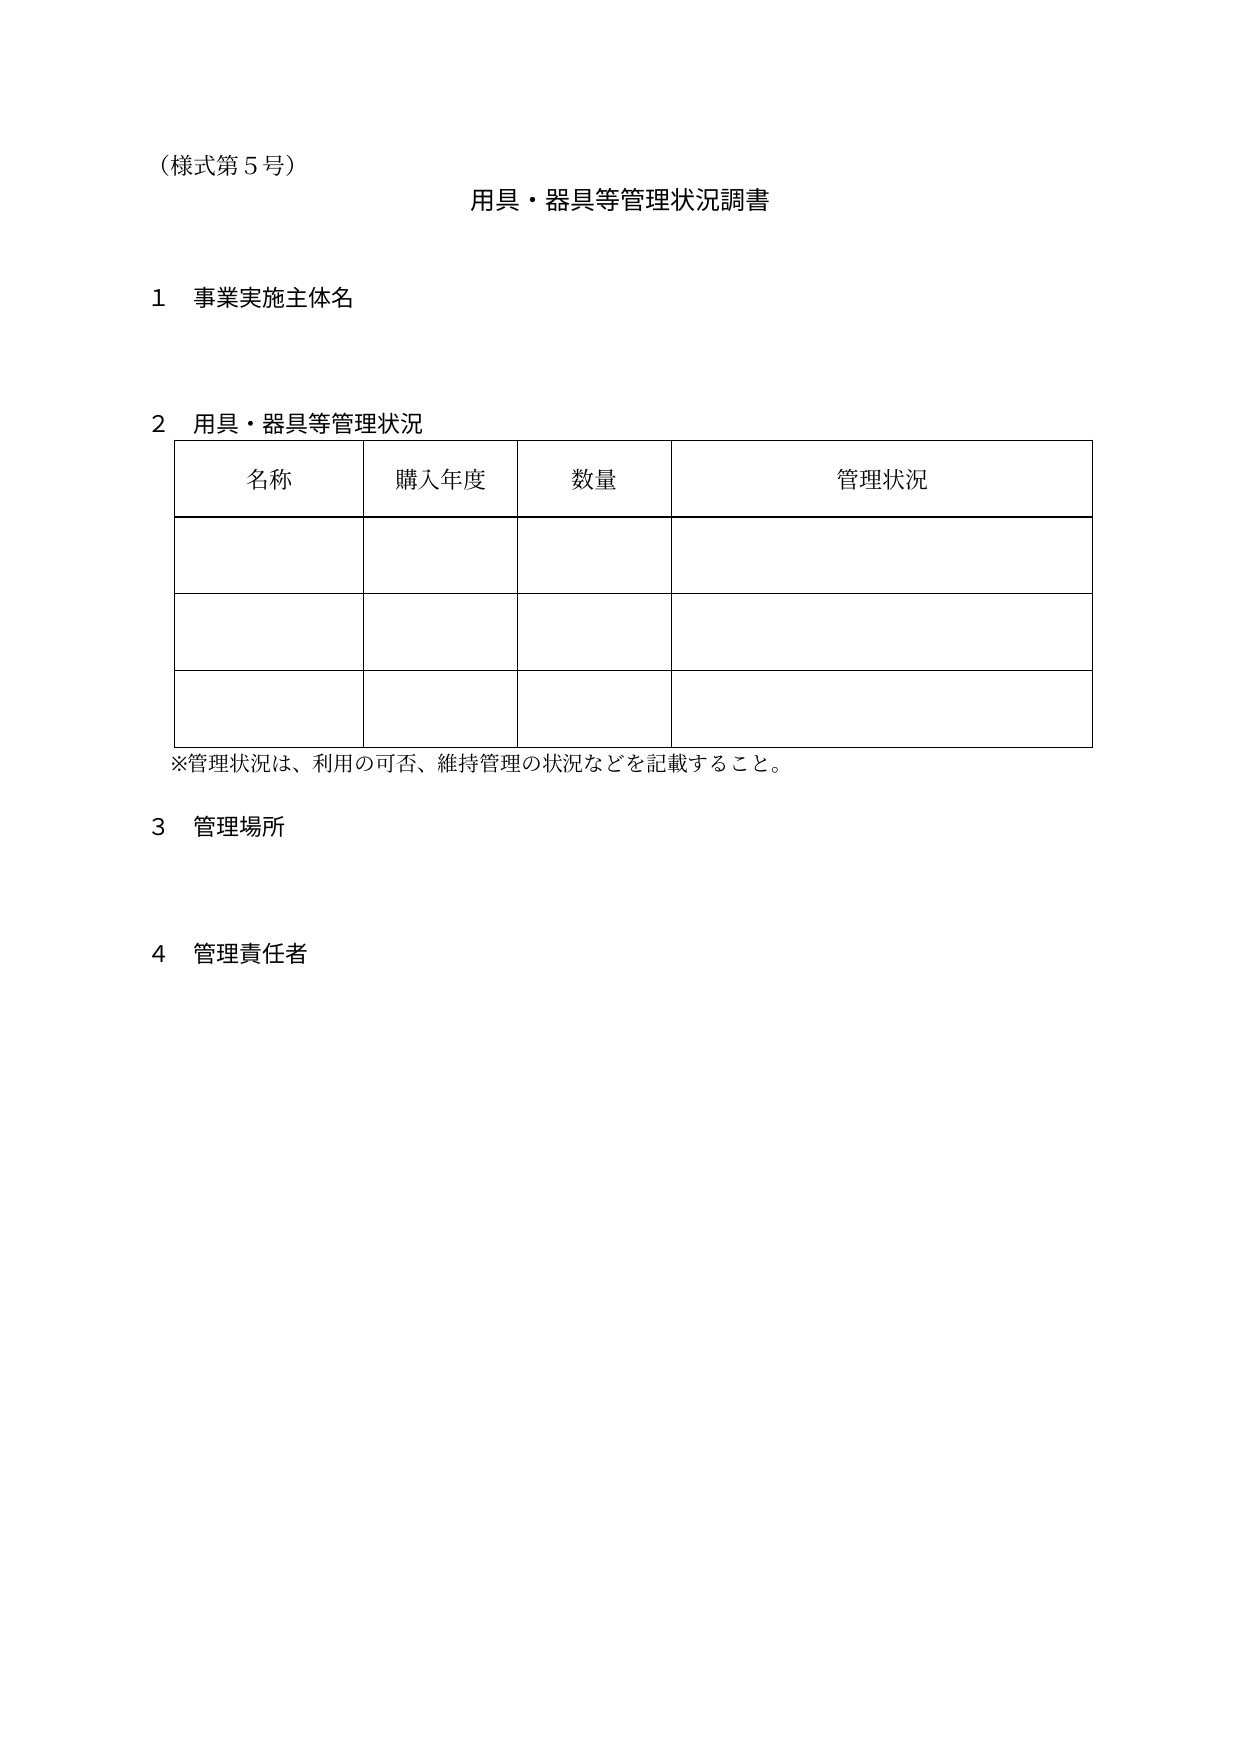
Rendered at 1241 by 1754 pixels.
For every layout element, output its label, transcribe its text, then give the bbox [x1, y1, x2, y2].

table_cell [364, 518, 517, 593]
table_header 管理状況 [672, 441, 1092, 516]
text 用具・器具等管理状況調書 [148, 181, 1092, 217]
text ※管理状況は、利用の可否、維持管理の状況などを記載すること。 [171, 748, 1092, 778]
table_header 数量 [518, 441, 671, 516]
table_cell [672, 518, 1092, 593]
table_cell [364, 594, 517, 670]
text １ 事業実施主体名 [148, 279, 1092, 313]
text ３ 管理場所 [148, 809, 1092, 842]
table_header 購入年度 [364, 441, 517, 516]
subtitle （様式第５号） [148, 148, 1092, 181]
table_cell [518, 518, 671, 593]
table_cell [175, 671, 363, 747]
table_cell [518, 671, 671, 747]
text ４ 管理責任者 [148, 936, 1092, 969]
table_cell [364, 671, 517, 747]
table_cell [672, 671, 1092, 747]
table_cell [672, 594, 1092, 670]
table_cell [175, 594, 363, 670]
table_cell [518, 594, 671, 670]
table_header 名称 [175, 441, 363, 516]
text ２ 用具・器具等管理状況 [148, 406, 1092, 439]
table_cell [175, 518, 363, 593]
